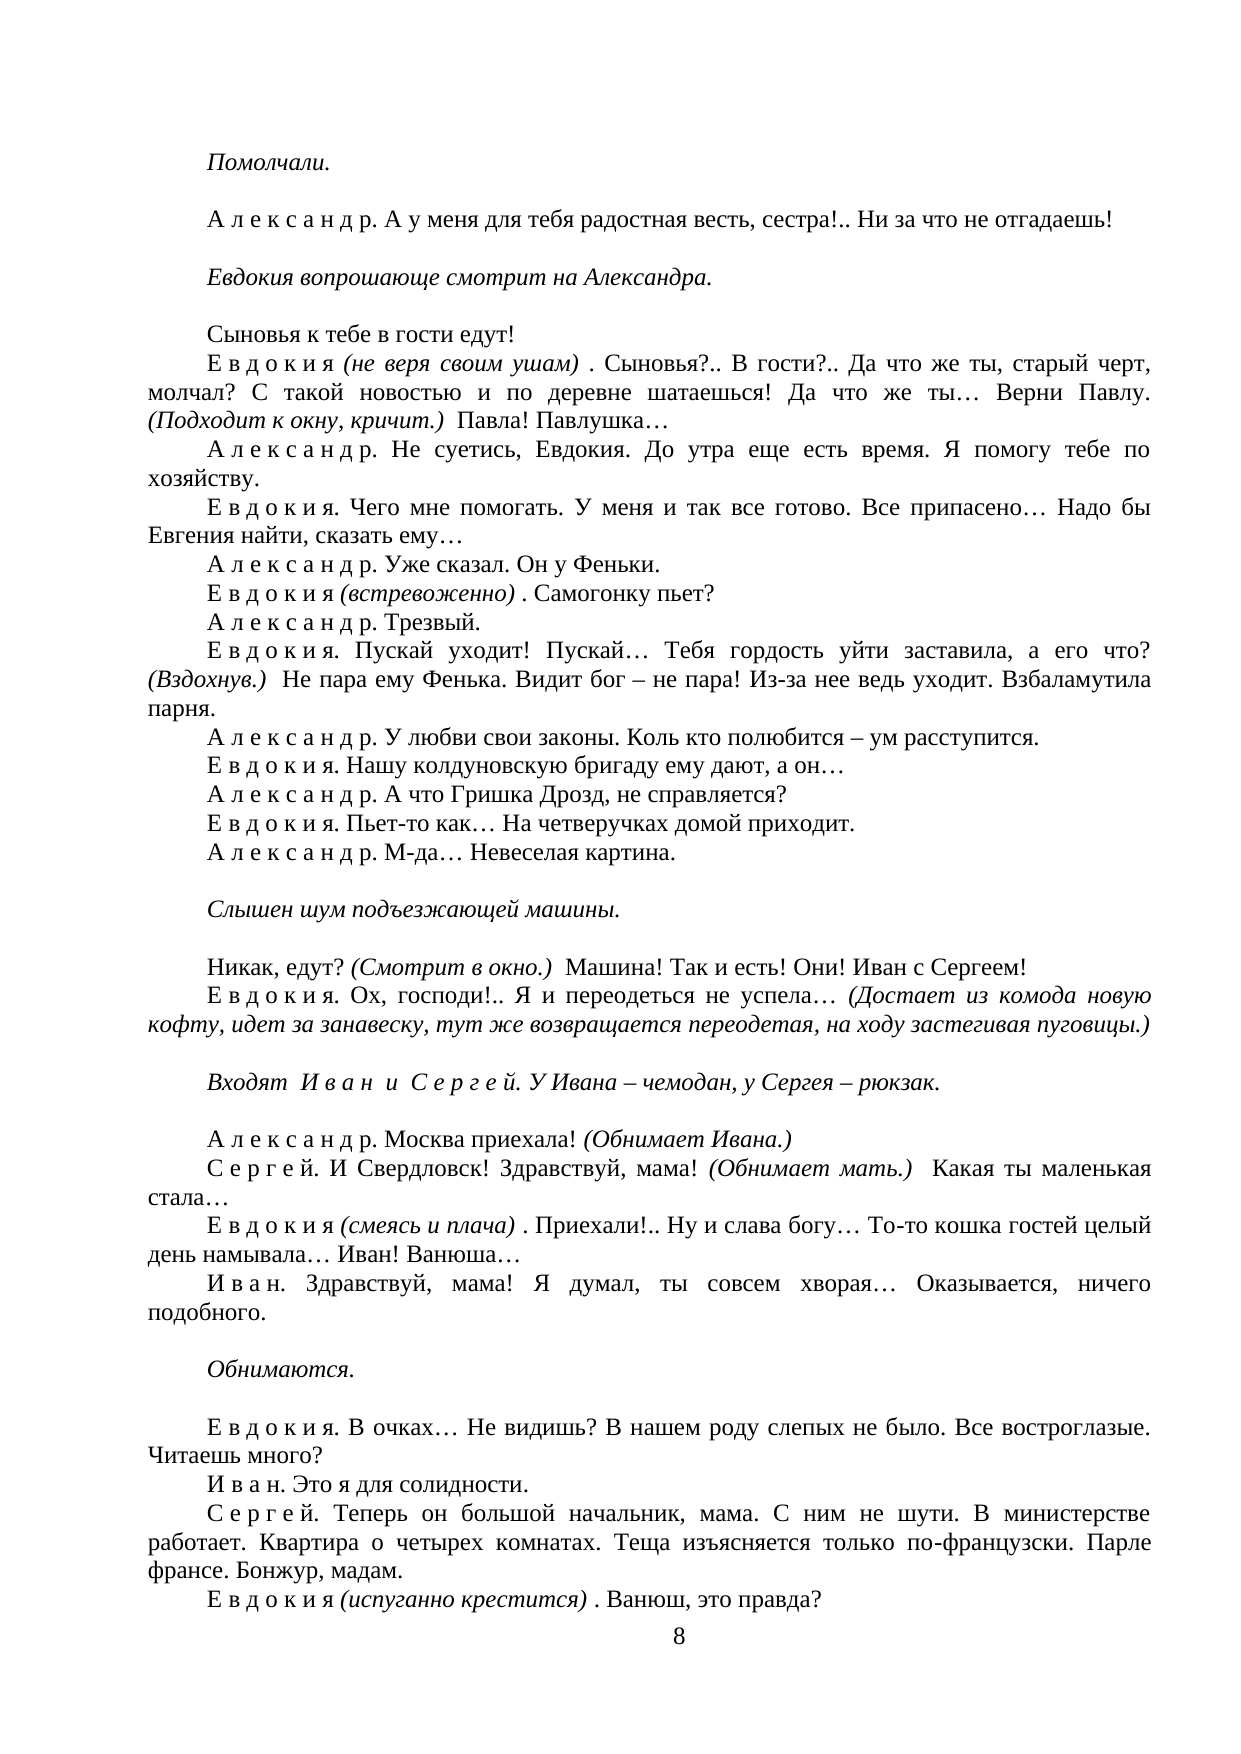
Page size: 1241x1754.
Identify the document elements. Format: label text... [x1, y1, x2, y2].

text Евдокия вопрошающе смотрит на Александра. [148, 262, 1152, 291]
text Е в д о к и я. Пьет-то как… На четверучках домой приходит. [148, 808, 1152, 837]
text С е р г е й. Теперь он большой начальник, мама. С ним не шути. В министерстве работает. Квартира о четырех комнатах. Теща изъясняется только по-французски. Парле франсе. Бонжур, мадам. [148, 1498, 1152, 1584]
text И в а н. Это я для солидности. [148, 1469, 1152, 1498]
text А л е к с а н д р. А у меня для тебя радостная весть, сестра!.. Ни за что не отгадаешь! [148, 204, 1152, 233]
text Е в д о к и я (испуганно крестится) . Ванюш, это правда? [148, 1584, 1152, 1613]
text Е в д о к и я. В очках… Не видишь? В нашем роду слепых не было. Все востроглазые. Читаешь много? [148, 1412, 1152, 1469]
text А л е к с а н д р. Не суетись, Евдокия. До утра еще есть время. Я помогу тебе по хозяйству. [148, 434, 1152, 492]
text Е в д о к и я. Нашу колдуновскую бригаду ему дают, а он… [148, 751, 1152, 779]
text Е в д о к и я (смеясь и плача) . Приехали!.. Ну и слава богу… То-то кошка гостей целый день намывала… Иван! Ванюша… [148, 1211, 1152, 1268]
text Е в д о к и я. Ох, господи!.. Я и переодеться не успела… (Достает из комода новую кофту, идет за занавеску, тут же возвращается переодетая, на ходу застегивая пуговицы.) [148, 981, 1152, 1038]
text А л е к с а н д р. Уже сказал. Он у Феньки. [148, 549, 1152, 578]
text Е в д о к и я. Чего мне помогать. У меня и так все готово. Все припасено… Надо бы Евгения найти, сказать ему… [148, 492, 1152, 549]
text Помолчали. [148, 147, 1152, 176]
text Е в д о к и я (встревоженно) . Самогонку пьет? [148, 578, 1152, 607]
text Слышен шум подъезжающей машины. [148, 894, 1152, 923]
text Никак, едут? (Смотрит в окно.) Машина! Так и есть! Они! Иван с Сергеем! [148, 952, 1152, 981]
text Е в д о к и я (не веря своим ушам) . Сыновья?.. В гости?.. Да что же ты, старый черт, молчал? С такой новостью и по деревне шатаешься! Да что же ты… Верни Павлу. (Подходит к окну, кричит.) Павла! Павлушка… [148, 348, 1152, 434]
text А л е к с а н д р. М-да… Невеселая картина. [148, 837, 1152, 866]
text А л е к с а н д р. У любви свои законы. Коль кто полюбится – ум расступится. [148, 722, 1152, 751]
text Сыновья к тебе в гости едут! [148, 319, 1152, 348]
text А л е к с а н д р. А что Гришка Дрозд, не справляется? [148, 779, 1152, 808]
text А л е к с а н д р. Трезвый. [148, 607, 1152, 636]
text И в а н. Здравствуй, мама! Я думал, ты совсем хворая… Оказывается, ничего подобного. [148, 1268, 1152, 1326]
text Входят И в а н и С е р г е й. У Ивана – чемодан, у Сергея – рюкзак. [148, 1067, 1152, 1096]
text Обнимаются. [148, 1354, 1152, 1383]
text С е р г е й. И Свердловск! Здравствуй, мама! (Обнимает мать.) Какая ты маленькая стала… [148, 1153, 1152, 1211]
text Е в д о к и я. Пускай уходит! Пускай… Тебя гордость уйти заставила, а его что? (Вздохнув.) Не пара ему Фенька. Видит бог – не пара! Из-за нее ведь уходит. Взбаламутила парня. [148, 636, 1152, 722]
text А л е к с а н д р. Москва приехала! (Обнимает Ивана.) [148, 1124, 1152, 1153]
